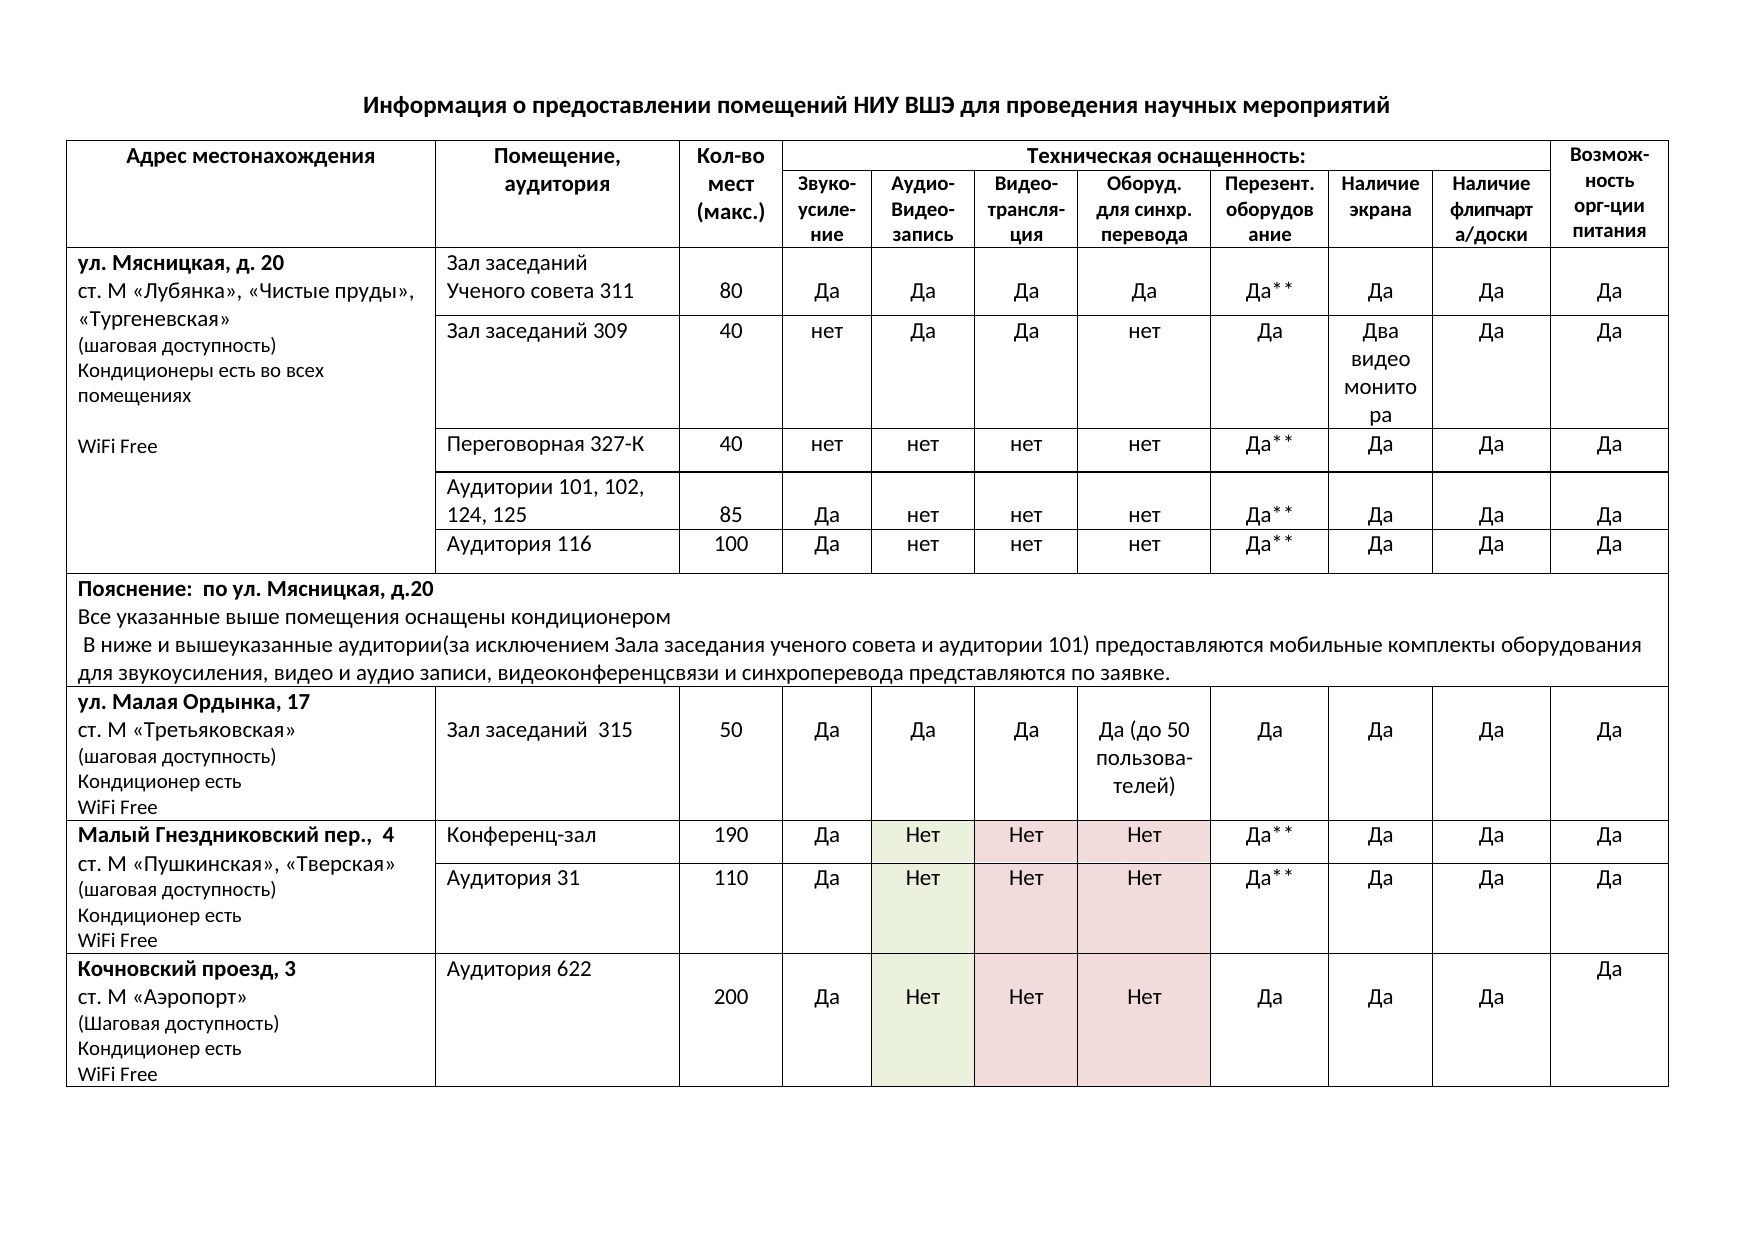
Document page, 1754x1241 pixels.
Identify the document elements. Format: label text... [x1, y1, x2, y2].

table_cell нет [872, 530, 974, 573]
table_cell Да [872, 687, 974, 819]
table_cell Да [1329, 473, 1432, 528]
table_cell 50 [680, 687, 782, 819]
table_cell Да [783, 864, 871, 953]
table_cell Да [1433, 954, 1550, 1086]
table_cell Да [1433, 316, 1550, 428]
table_cell Да [1329, 954, 1432, 1086]
table_cell Да [1551, 687, 1668, 819]
table_cell нет [872, 473, 974, 528]
table_cell Переговорная 327-К [436, 429, 679, 471]
table_cell Малый Гнездниковский пер., 4 ст. М «Пушкинская», «Тверская» (шаговая доступность) Кондиционер есть WiFi Free [67, 821, 435, 953]
table_cell Наличие экрана [1329, 171, 1432, 247]
table_cell Аудитории 101, 102, 124, 125 [436, 473, 679, 528]
table_cell нет [783, 429, 871, 471]
table_cell Два видео монитора [1329, 316, 1432, 428]
table_cell Да [1211, 954, 1328, 1086]
table_cell Да [1551, 954, 1668, 1086]
table_cell Конференц-зал [436, 821, 679, 862]
table_cell Нет [872, 954, 974, 1086]
table_header Адрес местонахождения [67, 141, 435, 247]
table_cell Да [1433, 473, 1550, 528]
table_cell Да** [1211, 429, 1328, 471]
table_cell Нет [872, 821, 974, 862]
table_cell Да [1329, 687, 1432, 819]
table_cell Видео-трансля-ция [975, 171, 1077, 247]
table_cell Да [783, 248, 871, 315]
table_cell Да [1433, 864, 1550, 953]
table_cell Оборуд. для синхр. перевода [1078, 171, 1210, 247]
table_cell Да [1078, 248, 1210, 315]
table_cell Да** [1211, 530, 1328, 573]
table_cell Да [1551, 530, 1668, 573]
table_cell Да [975, 248, 1077, 315]
table_cell Да [1433, 530, 1550, 573]
table_cell Да [783, 473, 871, 528]
table_cell Да [1433, 248, 1550, 315]
table_cell Да [1551, 473, 1668, 528]
table_cell Да [1551, 248, 1668, 315]
table_cell Да [975, 316, 1077, 428]
table_cell нет [1078, 316, 1210, 428]
table_cell Да [783, 821, 871, 862]
table_cell Да** [1211, 864, 1328, 953]
table_cell Да [1433, 429, 1550, 471]
table_cell нет [975, 530, 1077, 573]
table_cell Да [1211, 316, 1328, 428]
table_cell Зал заседаний 315 [436, 687, 679, 819]
table_cell 110 [680, 864, 782, 953]
table_cell 85 [680, 473, 782, 528]
table_cell Да [1329, 248, 1432, 315]
table_cell Перезент. оборудование [1211, 171, 1328, 247]
table_cell Нет [1078, 954, 1210, 1086]
table_cell Да (до 50 пользова- телей) [1078, 687, 1210, 819]
table_cell Нет [975, 821, 1077, 862]
table_cell нет [1078, 429, 1210, 471]
table_cell Да [1211, 687, 1328, 819]
table_cell Зал заседаний 309 [436, 316, 679, 428]
table_cell Да [1551, 864, 1668, 953]
table_cell Да [1433, 821, 1550, 862]
table_cell Да** [1211, 248, 1328, 315]
table_cell Аудитория 31 [436, 864, 679, 953]
table_cell Нет [975, 864, 1077, 953]
table_cell 40 [680, 429, 782, 471]
table_cell Кочновский проезд, 3 ст. М «Аэропорт» (Шаговая доступность) Кондиционер есть WiFi Free [67, 954, 435, 1086]
table_cell Да [975, 687, 1077, 819]
table_cell ул. Малая Ордынка, 17 ст. М «Третьяковская» (шаговая доступность) Кондиционер есть WiFi Free [67, 687, 435, 819]
table_cell Аудио- Видео- запись [872, 171, 974, 247]
table_cell Да [1551, 821, 1668, 862]
table_cell Да [783, 954, 871, 1086]
table_cell Нет [975, 954, 1077, 1086]
table_cell Аудитория 116 [436, 530, 679, 573]
table_cell нет [1078, 473, 1210, 528]
table_cell Да [872, 248, 974, 315]
table_cell Да** [1211, 473, 1328, 528]
table_cell нет [1078, 530, 1210, 573]
table_cell 200 [680, 954, 782, 1086]
table_cell Пояснение: по ул. Мясницкая, д.20 Все указанные выше помещения оснащены кондиционером В ниже и вышеуказанные аудитории(за исключением Зала заседания ученого совета и аудитории 101) предоставляются мобильные комплекты оборудования для звукоусиления, видео и аудио записи, видеоконференцсвязи и синхроперевода представляются по заявке. [67, 574, 1668, 686]
table_cell 80 [680, 248, 782, 315]
table_cell Да [783, 687, 871, 819]
table_cell Да [1433, 687, 1550, 819]
table_cell Наличие флипчарта/доски [1433, 171, 1550, 247]
table_cell Да** [1211, 821, 1328, 862]
table_cell Да [1329, 864, 1432, 953]
table_cell нет [975, 473, 1077, 528]
table_header Помещение, аудитория [436, 141, 679, 247]
table_cell ул. Мясницкая, д. 20 ст. М «Лубянка», «Чистые пруды», «Тургеневская» (шаговая доступность) Кондиционеры есть во всех помещениях WiFi Free [67, 248, 435, 573]
table_cell 100 [680, 530, 782, 573]
table_cell Аудитория 622 [436, 954, 679, 1086]
table_cell 40 [680, 316, 782, 428]
table_cell Да [1329, 429, 1432, 471]
table_cell Звуко-усиле-ние [783, 171, 871, 247]
table_cell Да [872, 316, 974, 428]
table_cell Нет [1078, 821, 1210, 862]
text Информация о предоставлении помещений НИУ ВШЭ для проведения научных мероприятий [89, 89, 1665, 120]
table_cell Да [1551, 429, 1668, 471]
table_cell Нет [1078, 864, 1210, 953]
table_cell нет [783, 316, 871, 428]
table_header Возмож-ность орг-ции питания [1551, 141, 1668, 247]
table_cell нет [872, 429, 974, 471]
table_cell Зал заседаний Ученого совета 311 [436, 248, 679, 315]
table_cell Нет [872, 864, 974, 953]
table_header Кол-во мест (макс.) [680, 141, 782, 247]
table_cell 190 [680, 821, 782, 862]
table_cell Да [1329, 530, 1432, 573]
table_header Техническая оснащенность: [783, 141, 1550, 169]
table_cell нет [975, 429, 1077, 471]
table_cell Да [1329, 821, 1432, 862]
table_cell Да [1551, 316, 1668, 428]
table_cell Да [783, 530, 871, 573]
